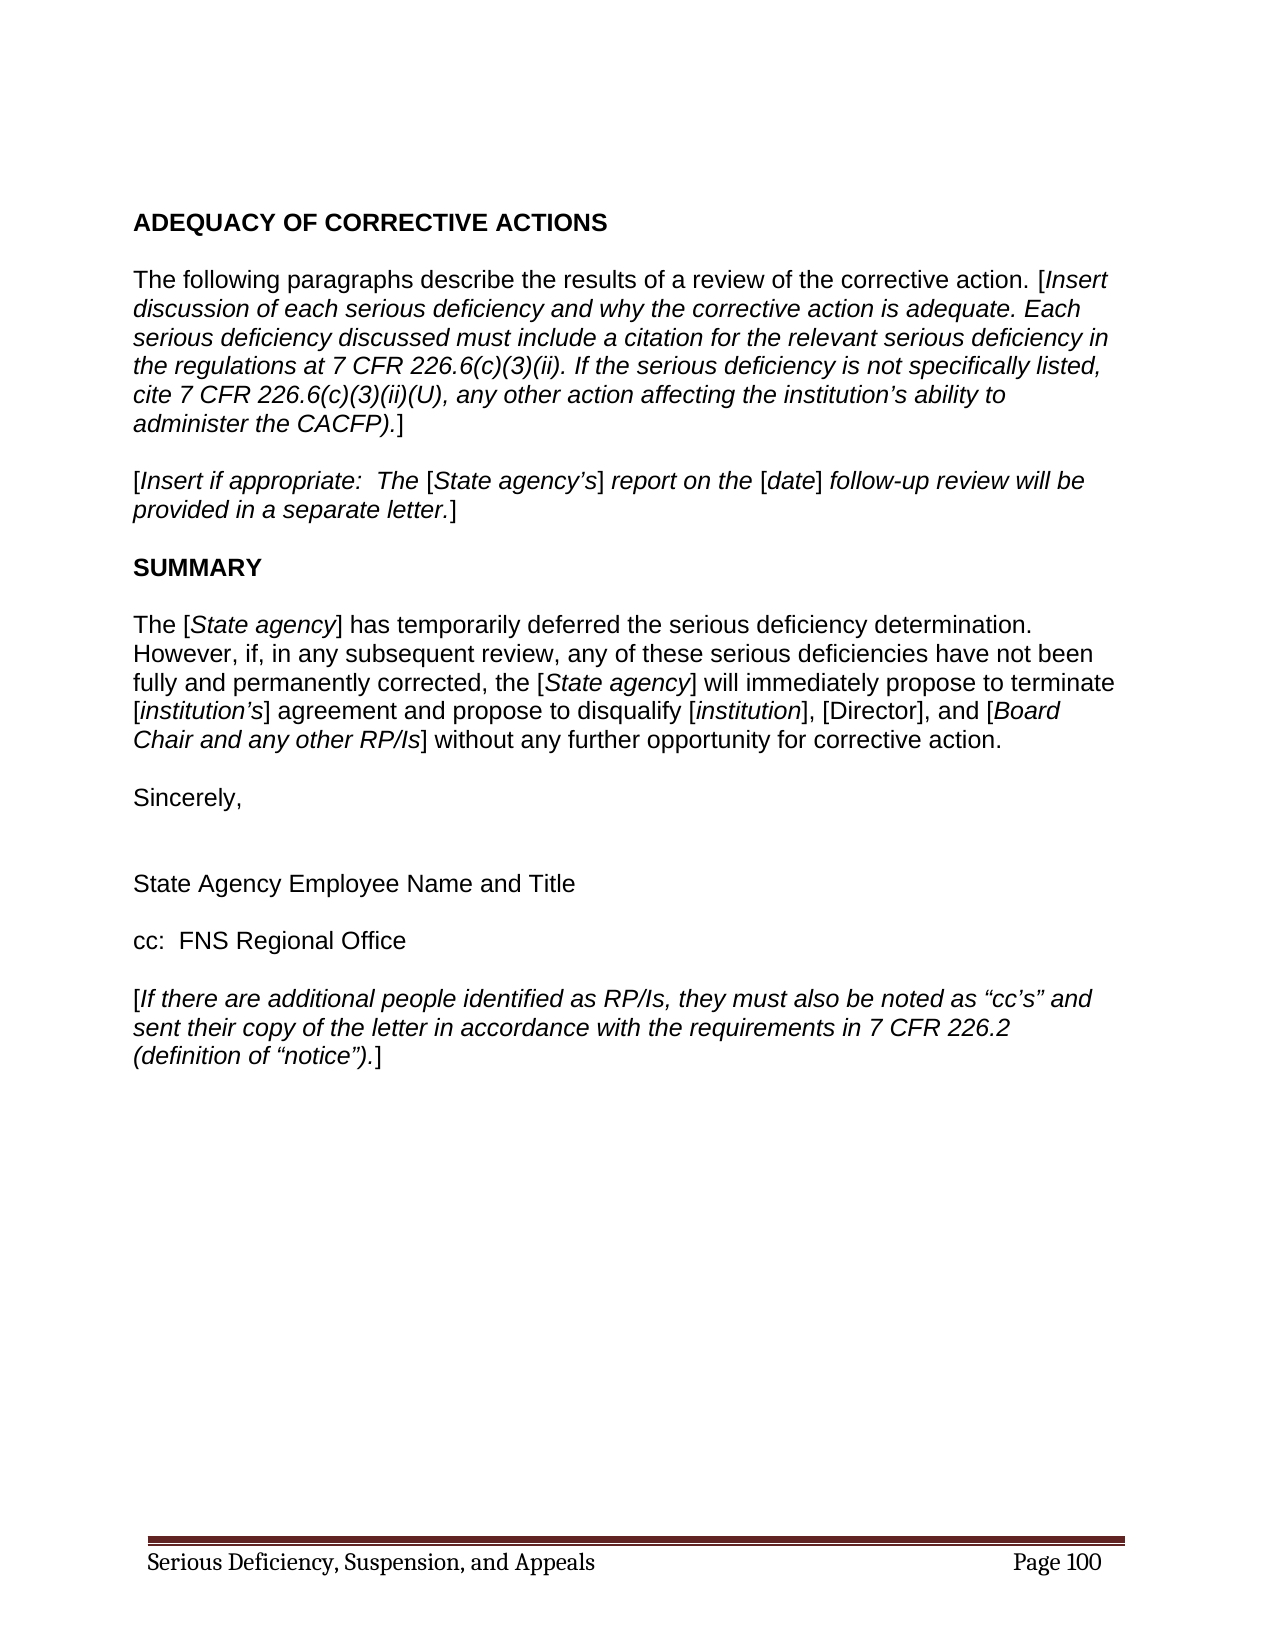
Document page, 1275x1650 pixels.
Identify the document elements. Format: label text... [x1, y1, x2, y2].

text cc: FNS Regional Office [133, 926, 1125, 955]
text SUMMARY [133, 552, 1125, 581]
text The following paragraphs describe the results of a review of the corrective action. [Insert discussion of each serious deficiency and why the corrective action is adequate. Each serious deficiency discussed must include a citation for the relevant serious deficiency in the regulations at 7 CFR 226.6(c)(3)(ii). If the serious deficiency is not specifically listed, cite 7 CFR 226.6(c)(3)(ii)(U), any other action affecting the institution’s ability to administer the CACFP).] [133, 265, 1125, 437]
text ADEQUACY OF CORRECTIVE ACTIONS [133, 207, 1125, 236]
text [Insert if appropriate: The [State agency’s] report on the [date] follow-up review will be provided in a separate letter.] [133, 466, 1125, 524]
text [If there are additional people identified as RP/Is, they must also be noted as “cc’s” and sent their copy of the letter in accordance with the requirements in 7 CFR 226.2 (definition of “notice”).] [133, 984, 1125, 1070]
text Sincerely, [133, 782, 1125, 811]
text The [State agency] has temporarily deferred the serious deficiency determination. However, if, in any subsequent review, any of these serious deficiencies have not been fully and permanently corrected, the [State agency] will immediately propose to terminate [institution’s] agreement and propose to disqualify [institution], [Director], and [Board Chair and any other RP/Is] without any further opportunity for corrective action. [133, 610, 1125, 754]
text State Agency Employee Name and Title [133, 869, 1125, 897]
